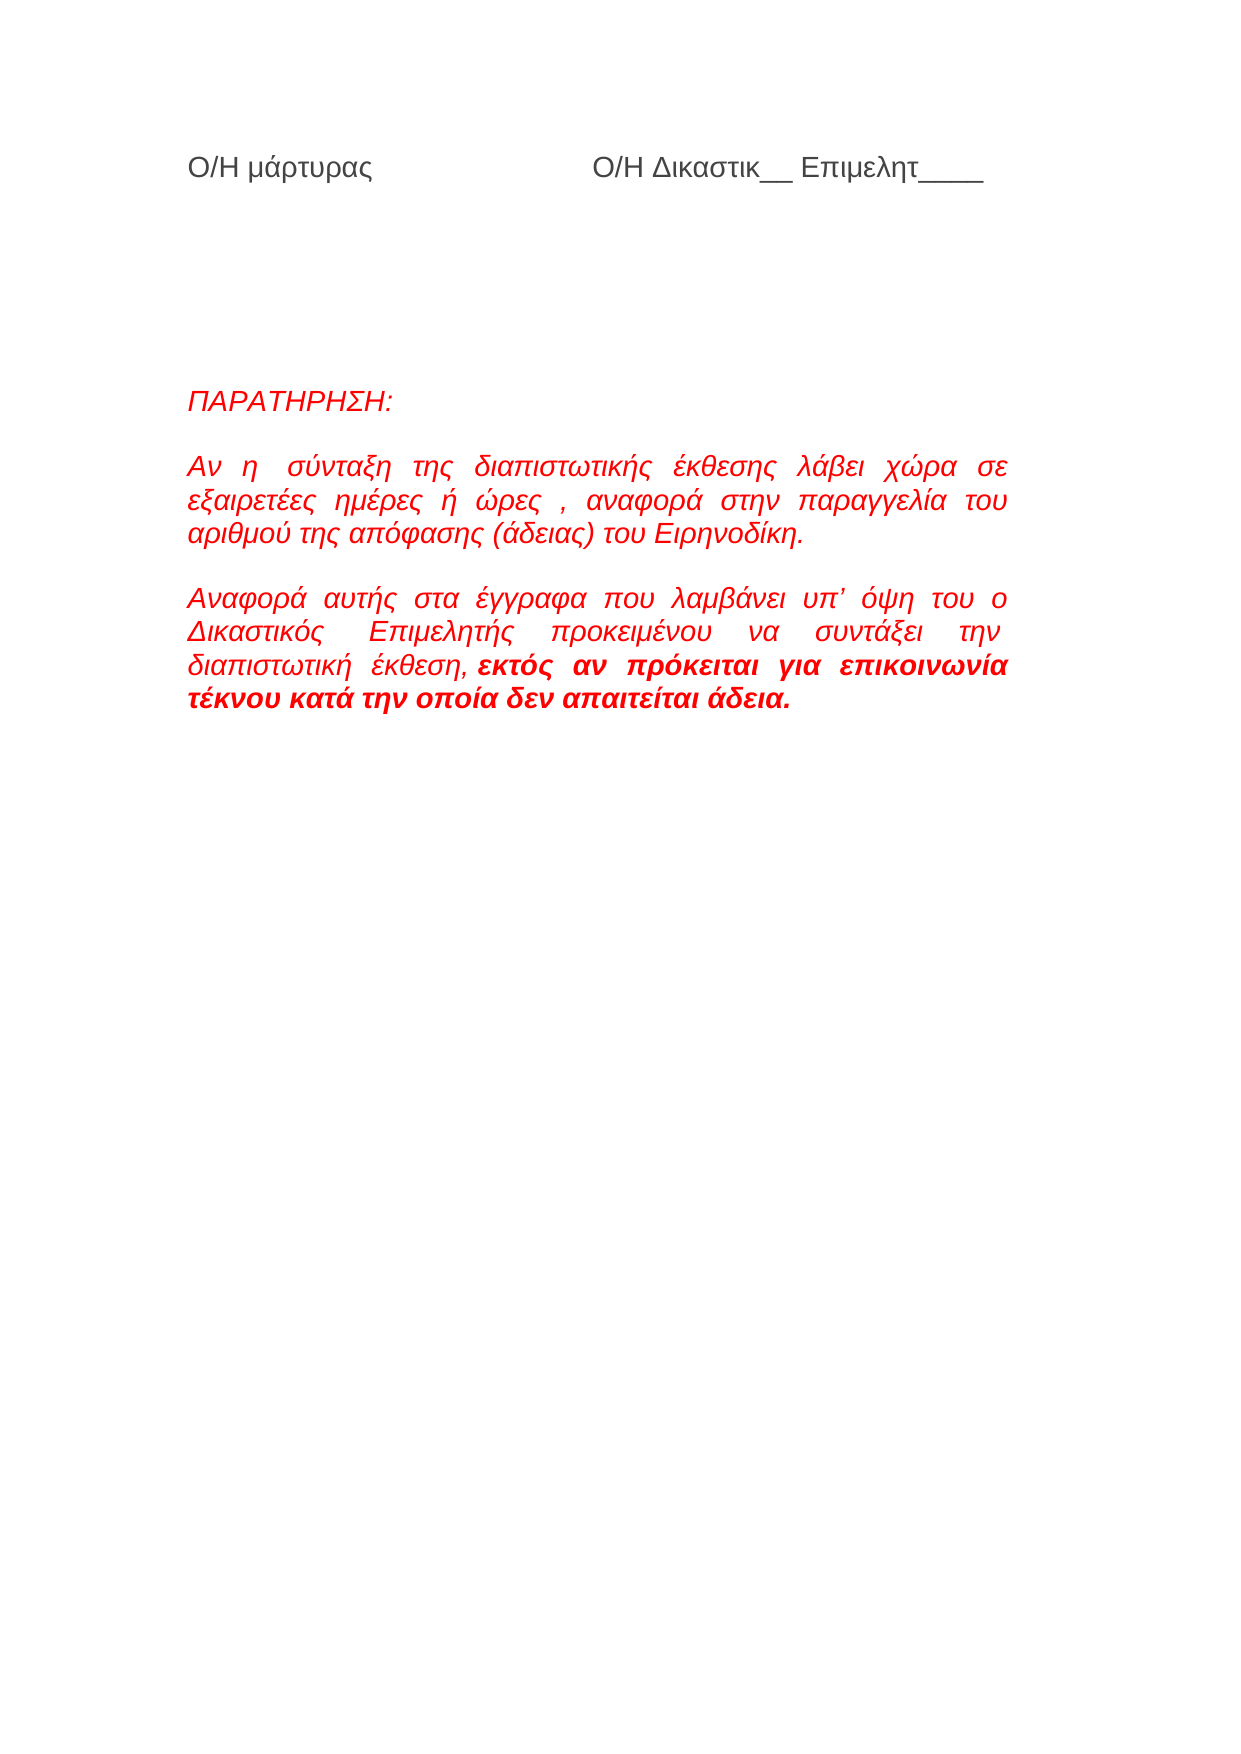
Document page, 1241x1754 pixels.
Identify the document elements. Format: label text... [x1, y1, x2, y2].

text Αν η σύνταξη της διαπιστωτικής έκθεσης λάβει χώρα σε εξαιρετέες ημέρες ή ώρες , αναφορά στην παραγγελία του αριθμού της απόφασης (άδειας) του Ειρηνοδίκη. [187, 449, 1009, 549]
text Ο/Η μάρτυρας Ο/Η Δικαστικ__ Επιμελητ____ [187, 150, 1009, 183]
text Αναφορά αυτής στα έγγραφα που λαμβάνει υπ’ όψη του ο Δικαστικός Επιμελητής προκειμένου να συντάξει την διαπιστωτική έκθεση, εκτός αν πρόκειται για επικοινωνία τέκνου κατά την οποία δεν απαιτείται άδεια. [187, 581, 1009, 715]
text ΠΑΡΑΤΗΡΗΣΗ: [187, 384, 1009, 418]
